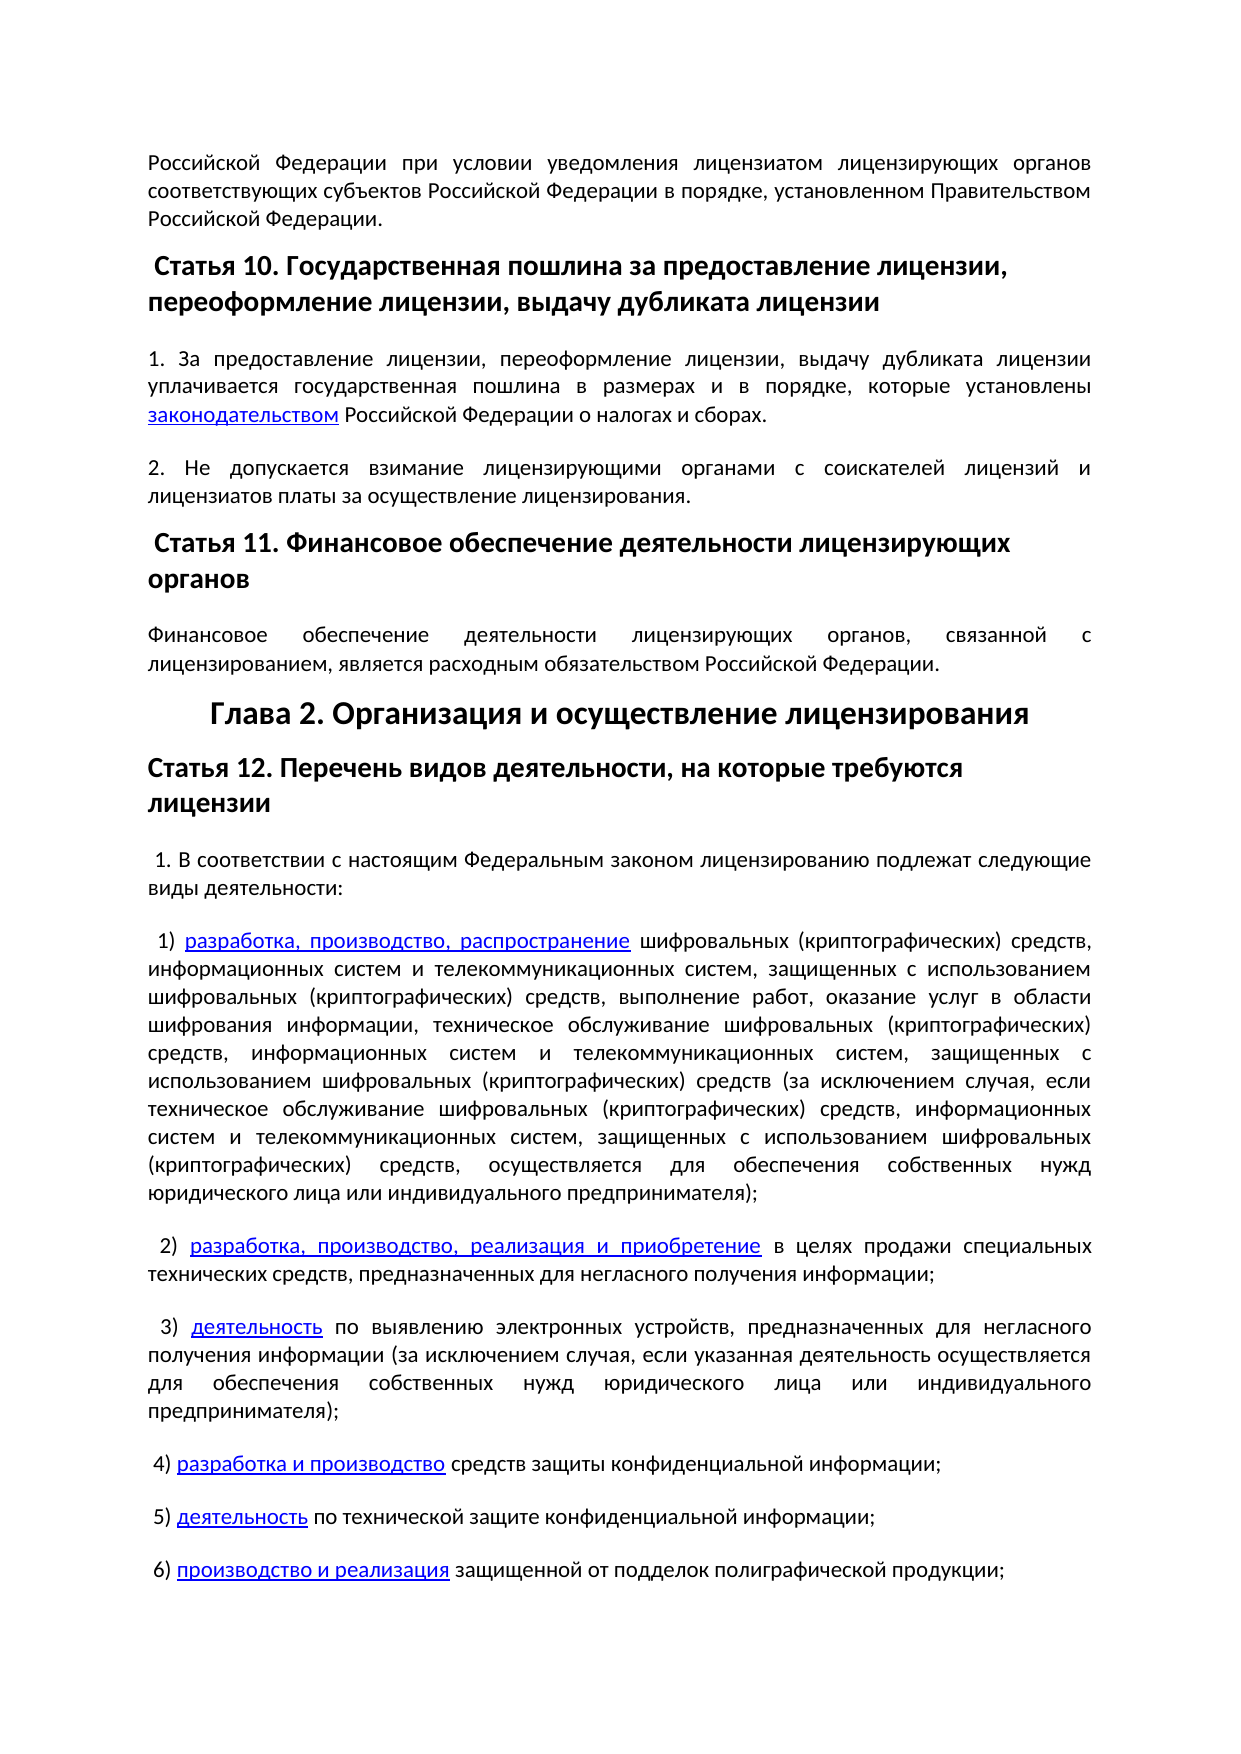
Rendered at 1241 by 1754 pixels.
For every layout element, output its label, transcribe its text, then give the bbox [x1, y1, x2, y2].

text 6) производство и реализация защищенной от подделок полиграфической продукции; [148, 1555, 1092, 1583]
text 4) разработка и производство средств защиты конфиденциальной информации; [148, 1449, 1092, 1477]
text Финансовое обеспечение деятельности лицензирующих органов, связанной с лицензированием, является расходным обязательством Российской Федерации. [148, 621, 1092, 677]
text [148, 148, 1092, 232]
text 1. В соответствии с настоящим Федеральным законом лицензированию подлежат следующие виды деятельности: [148, 845, 1092, 901]
text 5) деятельность по технической защите конфиденциальной информации; [148, 1502, 1092, 1530]
text 2) разработка, производство, реализация и приобретение в целях продажи специальных технических средств, предназначенных для негласного получения информации; [148, 1231, 1092, 1287]
text 3) деятельность по выявлению электронных устройств, предназначенных для негласного получения информации (за исключением случая, если указанная деятельность осуществляется для обеспечения собственных нужд юридического лица или индивидуального предпринимателя); [148, 1312, 1092, 1424]
text 1. За предоставление лицензии, переоформление лицензии, выдачу дубликата лицензии уплачивается государственная пошлина в размерах и в порядке, которые установлены законодательством Российской Федерации о налогах и сборах. [148, 344, 1092, 428]
text Статья 11. Финансовое обеспечение деятельности лицензирующих органов [148, 524, 1092, 596]
text 1) разработка, производство, распространение шифровальных (криптографических) средств, информационных систем и телекоммуникационных систем, защищенных с использованием шифровальных (криптографических) средств, выполнение работ, оказание услуг в области шифрования информации, техническое обслуживание шифровальных (криптографических) средств, информационных систем и телекоммуникационных систем, защищенных с использованием шифровальных (криптографических) средств (за исключением случая, если техническое обслуживание шифровальных (криптографических) средств, информационных систем и телекоммуникационных систем, защищенных с использованием шифровальных (криптографических) средств, осуществляется для обеспечения собственных нужд юридического лица или индивидуального предпринимателя); [148, 926, 1092, 1206]
text 2. Не допускается взимание лицензирующими органами с соискателей лицензий и лицензиатов платы за осуществление лицензирования. [148, 453, 1092, 509]
text Статья 12. Перечень видов деятельности, на которые требуются лицензии [148, 749, 1092, 820]
text Глава 2. Организация и осуществление лицензирования [148, 692, 1092, 733]
text Статья 10. Государственная пошлина за предоставление лицензии, переоформление лицензии, выдачу дубликата лицензии [148, 247, 1092, 319]
